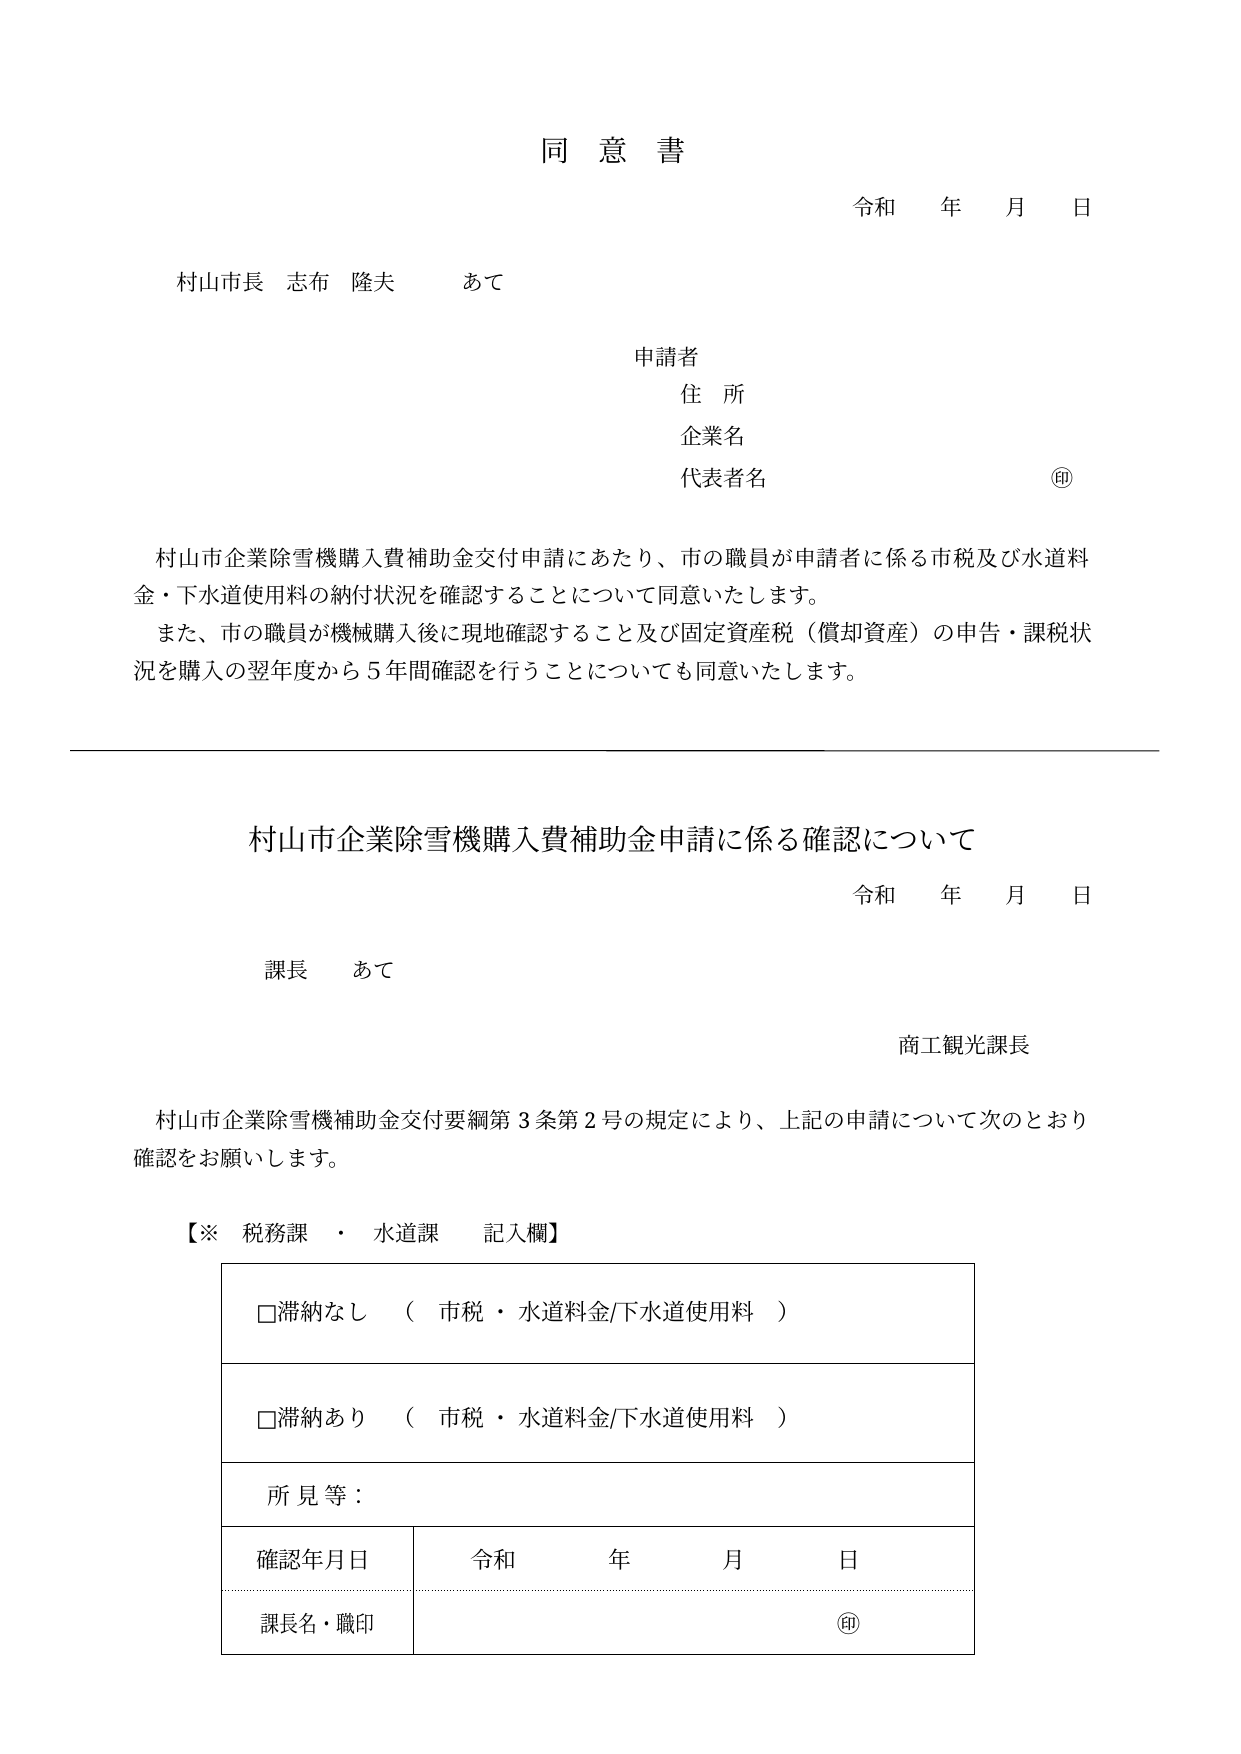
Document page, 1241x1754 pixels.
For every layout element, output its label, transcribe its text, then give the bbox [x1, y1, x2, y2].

text 村山市長 志布 隆夫 あて [133, 262, 1093, 299]
text 村山市企業除雪機補助金交付要綱第3条第2号の規定により、上記の申請について次のとおり 確認をお願いします。 [133, 1101, 1093, 1176]
table_cell 確認年月日 [222, 1527, 413, 1590]
text 村山市企業除雪機購入費補助金申請に係る確認について [133, 801, 1093, 876]
text 住 所 [133, 374, 1093, 412]
table_cell ㊞ [414, 1590, 974, 1654]
table_cell 令和 年 月 日 [414, 1527, 974, 1590]
text 課長 あて [133, 951, 1093, 988]
text 商工観光課長 [133, 1026, 1093, 1063]
text 令和 年 月 日 [133, 876, 1093, 913]
table_cell 課長名・職印 [222, 1590, 413, 1654]
text また、市の職員が機械購入後に現地確認すること及び固定資産税（償却資産）の申告・課税状況を購入の翌年度から５年間確認を行うことについても同意いたします。 [133, 613, 1093, 688]
table_cell □滞納あり （ 市税 ・ 水道料金/下水道使用料 ） [222, 1364, 974, 1462]
text 企業名 [133, 416, 1093, 454]
text 申請者 [133, 337, 1093, 374]
text 村山市企業除雪機購入費補助金交付申請にあたり、市の職員が申請者に係る市税及び水道料金・下水道使用料の納付状況を確認することについて同意いたします。 [133, 538, 1093, 613]
text 代表者名 ㊞ [133, 458, 1093, 496]
text 同 意 書 [133, 112, 1093, 187]
table_header □滞納なし （ 市税 ・ 水道料金/下水道使用料 ） [222, 1264, 974, 1363]
text 【※ 税務課 ・ 水道課 記入欄】 [133, 1213, 1093, 1251]
table_cell 所見等： [222, 1463, 974, 1526]
text 令和 年 月 日 [133, 187, 1093, 224]
